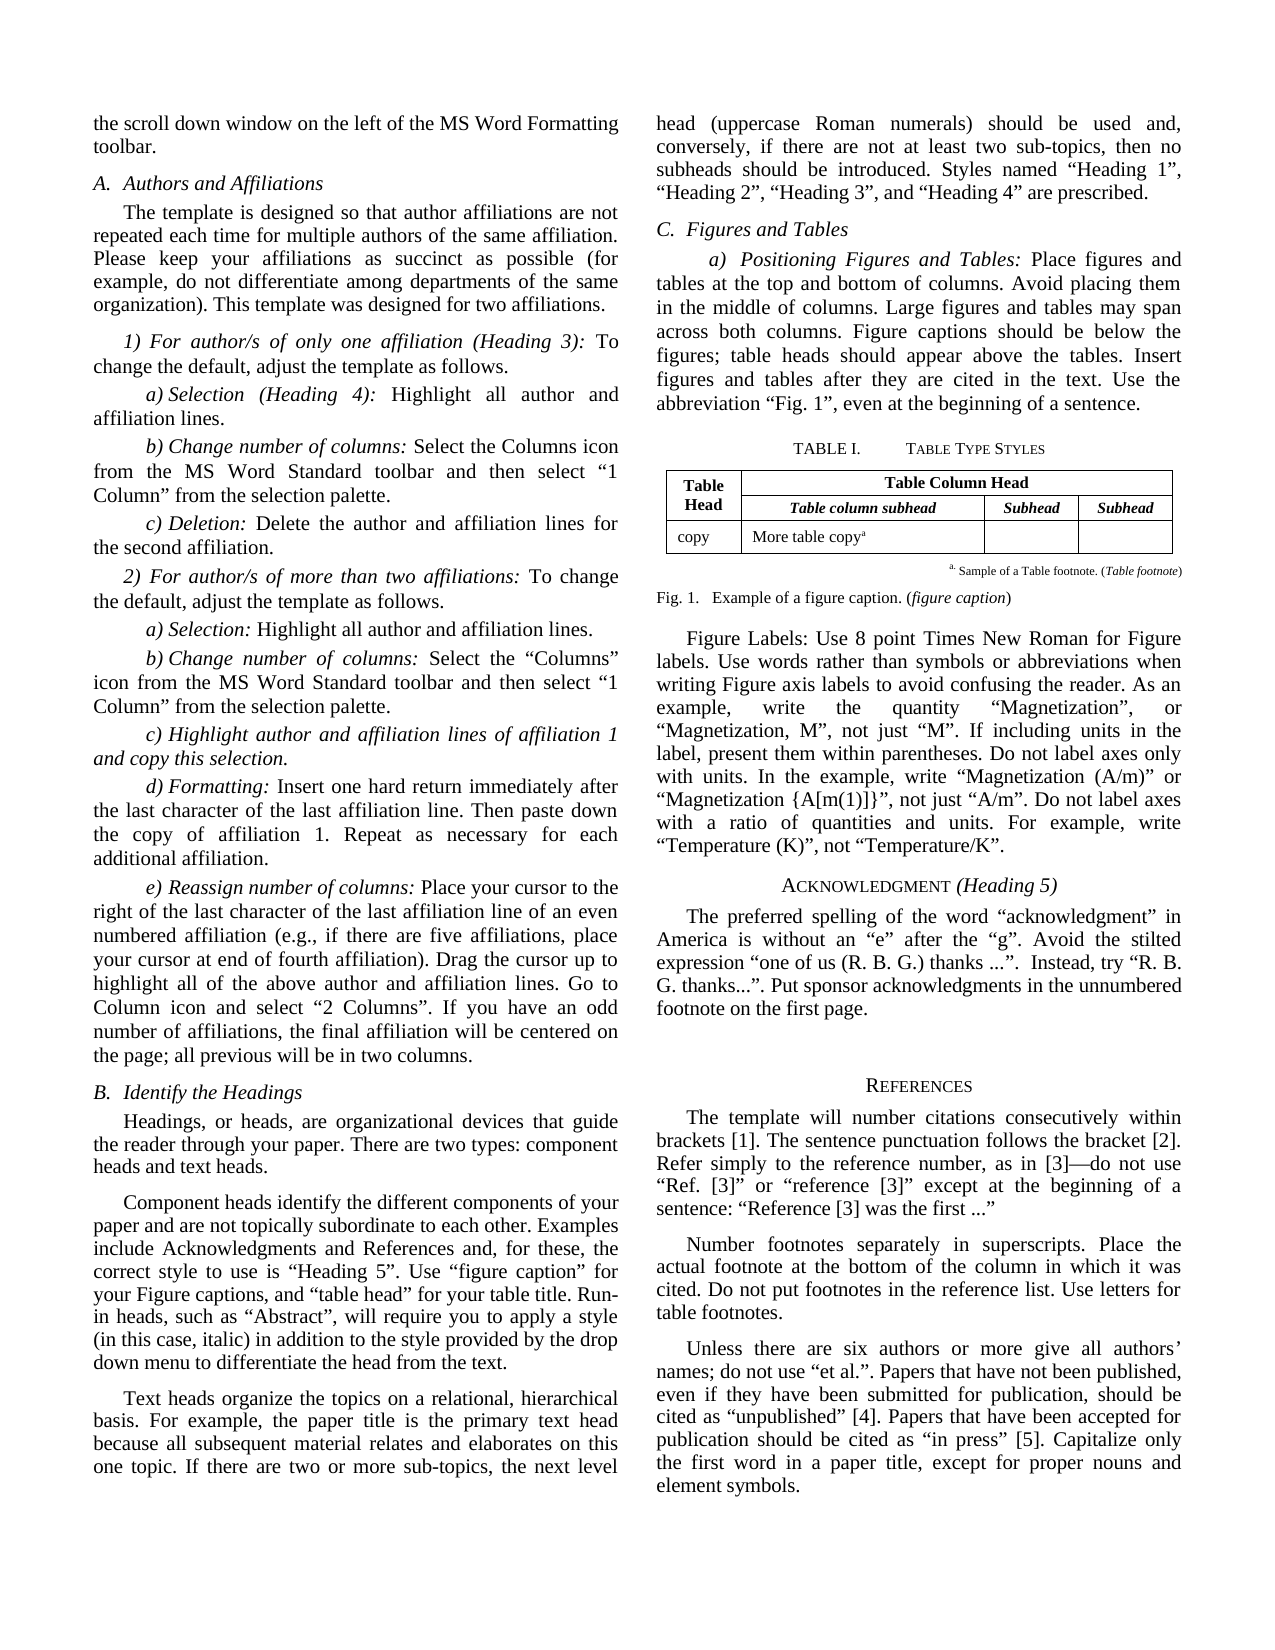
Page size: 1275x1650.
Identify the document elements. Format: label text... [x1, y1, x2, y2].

text Sample of a Table footnote. (Table footnote) [659, 560, 1182, 579]
subtitle For author/s of only one affiliation (Heading 3): To change the default, adjust the template as follows. [93, 328, 619, 378]
text Component heads identify the different components of your paper and are not topically subordinate to each other. Examples include Acknowledgments and References and, for these, the correct style to use is “Heading 5”. Use “figure caption” for your Figure captions, and “table head” for your table title. Run-in heads, such as “Abstract”, will require you to apply a style (in this case, italic) in addition to the style provided by the drop down menu to differentiate the head from the text. [93, 1191, 619, 1374]
text Unless there are six authors or more give all authors’ names; do not use “et al.”. Papers that have not been published, even if they have been submitted for publication, should be cited as “unpublished” [4]. Papers that have been accepted for publication should be cited as “in press” [5]. Capitalize only the first word in a paper title, except for proper nouns and element symbols. [656, 1337, 1182, 1497]
text The template will number citations consecutively within brackets [1]. The sentence punctuation follows the bracket [2]. Refer simply to the reference number, as in [3]—do not use “Ref. [3]” or “reference [3]” except at the beginning of a sentence: “Reference [3] was the first ...” [656, 1106, 1182, 1220]
text The template is designed so that author affiliations are not repeated each time for multiple authors of the same affiliation. Please keep your affiliations as succinct as possible (for example, do not differentiate among departments of the same organization). This template was designed for two affiliations. [93, 201, 619, 316]
table_cell Table column subhead [742, 496, 984, 520]
subtitle Change number of columns: Select the “Columns” icon from the MS Word Standard toolbar and then select “1 Column” from the selection palette. [93, 646, 619, 718]
text Figure Labels: Use 8 point Times New Roman for Figure labels. Use words rather than symbols or abbreviations when writing Figure axis labels to avoid confusing the reader. As an example, write the quantity “Magnetization”, or “Magnetization, M”, not just “M”. If including units in the label, present them within parentheses. Do not label axes only with units. In the example, write “Magnetization (A/m)” or “Magnetization {A[m(1)]}”, not just “A/m”. Do not label axes with a ratio of quantities and units. For example, write “Temperature (K)”, not “Temperature/K”. [656, 628, 1182, 857]
subtitle Figures and Tables [656, 217, 1182, 241]
table_cell copy [667, 521, 741, 553]
subtitle Positioning Figures and Tables: Place figures and tables at the top and bottom of columns. Avoid placing them in the middle of columns. Large figures and tables may span across both columns. Figure captions should be below the figures; table heads should appear above the tables. Insert figures and tables after they are cited in the text. Use the abbreviation “Fig. 1”, even at the beginning of a sentence. [656, 247, 1182, 415]
text Text heads organize the topics on a relational, hierarchical basis. For example, the paper title is the primary text head because all subsequent material relates and elaborates on this one topic. If there are two or more sub-topics, the next level head (uppercase Roman numerals) should be used and, conversely, if there are not at least two sub-topics, then no subheads should be introduced. Styles named “Heading 1”, “Heading 2”, “Heading 3”, and “Heading 4” are prescribed. [656, 112, 1182, 204]
table_cell More table copya [742, 521, 984, 553]
table_cell Subhead [985, 496, 1078, 520]
subtitle Deletion: Delete the author and affiliation lines for the second affiliation. [93, 511, 619, 559]
table_cell [985, 521, 1078, 553]
text Number footnotes separately in superscripts. Place the actual footnote at the bottom of the column in which it was cited. Do not put footnotes in the reference list. Use letters for table footnotes. [656, 1233, 1182, 1324]
subtitle Change number of columns: Select the Columns icon from the MS Word Standard toolbar and then select “1 Column” from the selection palette. [93, 434, 619, 507]
subtitle Selection (Heading 4): Highlight all author and affiliation lines. [93, 382, 619, 430]
subtitle References [656, 1073, 1182, 1097]
table_cell Subhead [1079, 496, 1172, 520]
subtitle Selection: Highlight all author and affiliation lines. [93, 617, 619, 641]
subtitle Formatting: Insert one hard return immediately after the last character of the last affiliation line. Then paste down the copy of affiliation 1. Repeat as necessary for each additional affiliation. [93, 774, 619, 870]
table_header Table Head [667, 471, 741, 520]
text Headings, or heads, are organizational devices that guide the reader through your paper. There are two types: component heads and text heads. [93, 1110, 619, 1178]
table_header Table Column Head [742, 471, 1172, 495]
table_cell [1079, 521, 1172, 553]
text The preferred spelling of the word “acknowledgment” in America is without an “e” after the “g”. Avoid the stilted expression “one of us (R. B. G.) thanks ...”. Instead, try “R. B. G. thanks...”. Put sponsor acknowledgments in the unnumbered footnote on the first page. [656, 906, 1182, 1020]
subtitle Reassign number of columns: Place your cursor to the right of the last character of the last affiliation line of an even numbered affiliation (e.g., if there are five affiliations, place your cursor at end of fourth affiliation). Drag the cursor up to highlight all of the above author and affiliation lines. Go to Column icon and select “2 Columns”. If you have an odd number of affiliations, the final affiliation will be centered on the page; all previous will be in two columns. [93, 874, 619, 1067]
subtitle Acknowledgment (Heading 5) [656, 873, 1182, 897]
subtitle Authors and Affiliations [93, 171, 619, 195]
text Example of a figure caption. (figure caption) [656, 588, 1182, 607]
subtitle Highlight author and affiliation lines of affiliation 1 and copy this selection. [93, 722, 619, 770]
text Table Type Styles [656, 440, 1182, 457]
text Text heads organize the topics on a relational, hierarchical basis. For example, the paper title is the primary text head because all subsequent material relates and elaborates on this one topic. If there are two or more sub-topics, the next level head (uppercase Roman numerals) should be used and, conversely, if there are not at least two sub-topics, then no subheads should be introduced. Styles named “Heading 1”, “Heading 2”, “Heading 3”, and “Heading 4” are prescribed. [93, 1387, 619, 1478]
subtitle Identify the Headings [93, 1079, 619, 1104]
subtitle For author/s of more than two affiliations: To change the default, adjust the template as follows. [93, 563, 619, 613]
